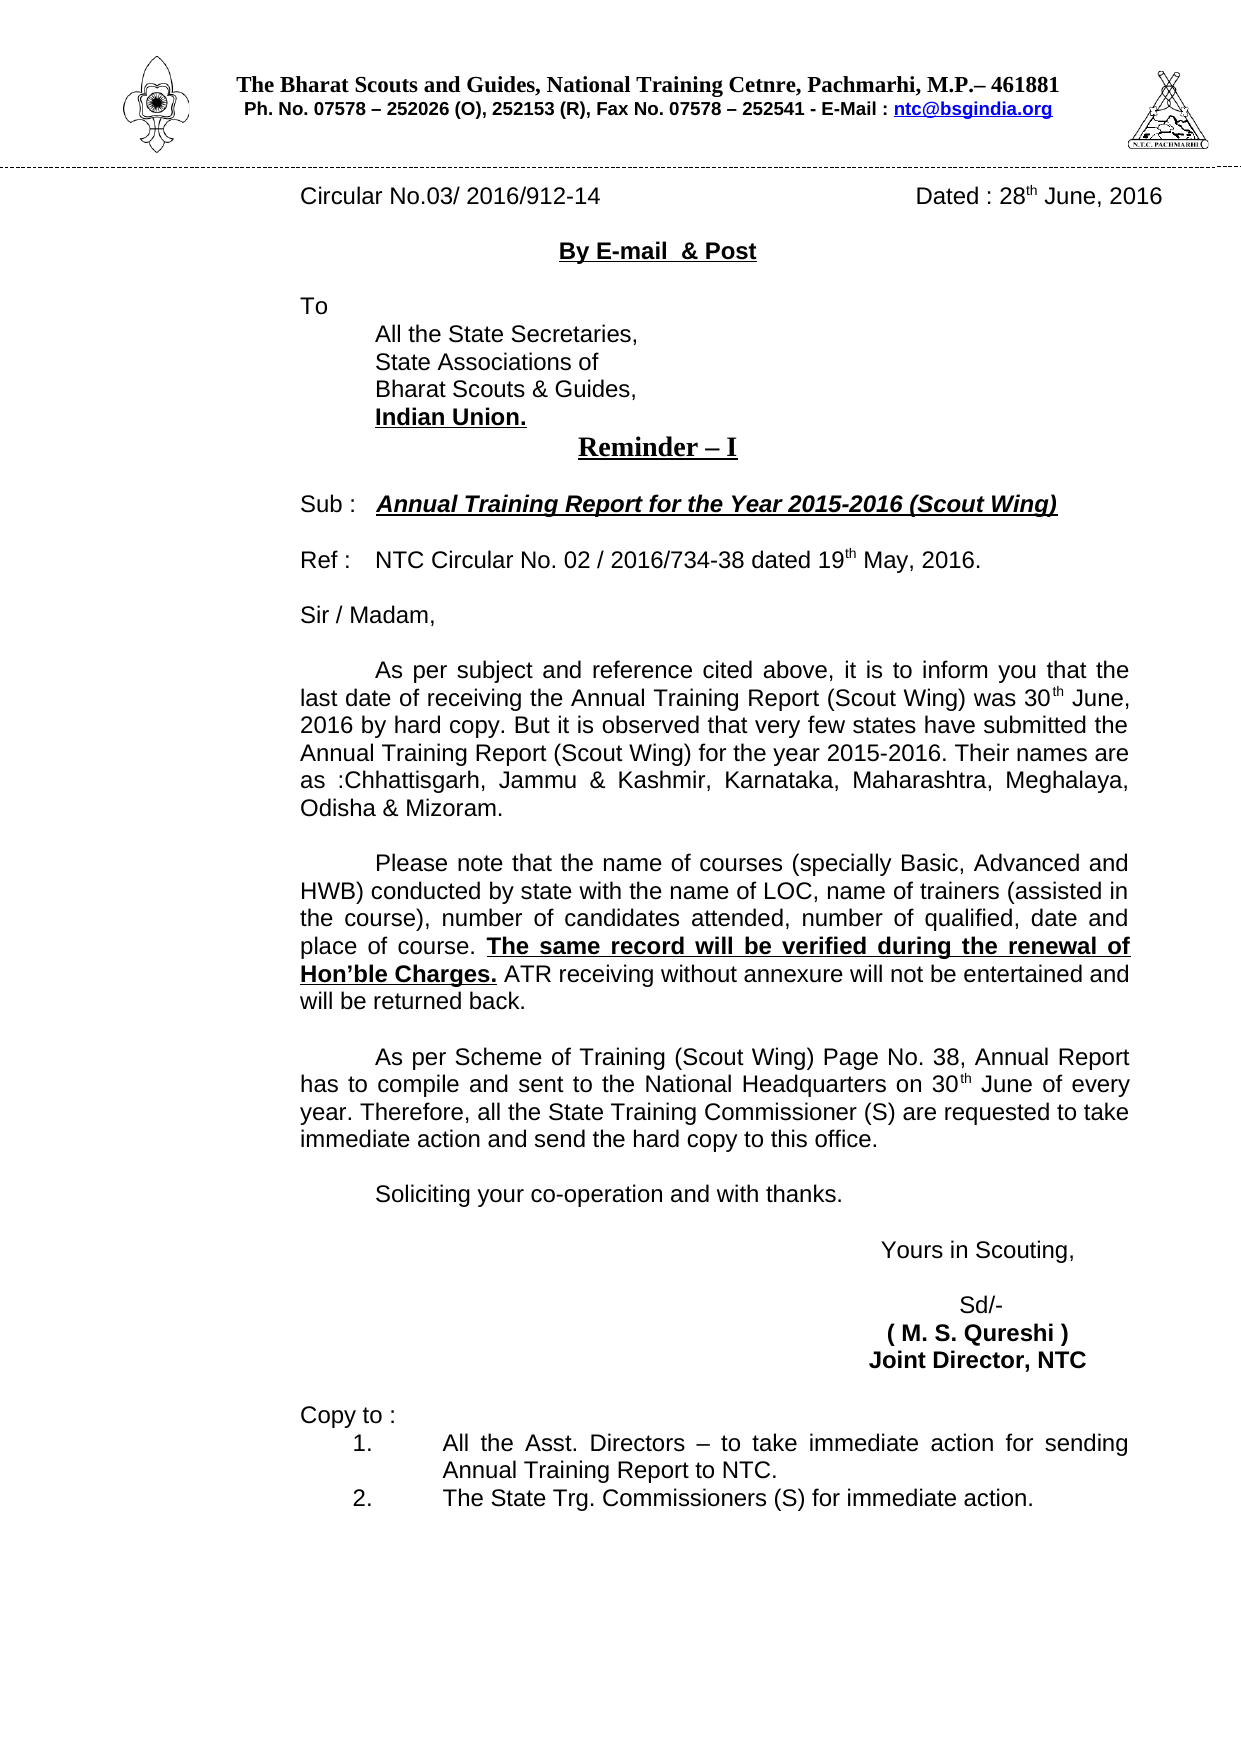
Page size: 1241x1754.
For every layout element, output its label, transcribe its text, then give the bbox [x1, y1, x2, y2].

text To [300, 292, 1130, 320]
text Reminder – I [150, 430, 1165, 463]
text Soliciting your co-operation and with thanks. [300, 1180, 1130, 1208]
text Indian Union. [375, 403, 1130, 430]
text ( M. S. Qureshi ) [825, 1318, 1130, 1346]
list All the Asst. Directors – to take immediate action for sending Annual Training Report to NTC. [352, 1429, 1130, 1484]
text Bharat Scouts & Guides, [375, 375, 1130, 403]
text Circular No.03/ 2016/912-14 Dated : 28th June, 2016 [300, 182, 1165, 209]
text All the State Secretaries, [375, 320, 1130, 347]
picture [123, 56, 190, 153]
text Please note that the name of courses (specially Basic, Advanced and HWB) conducted by state with the name of LOC, name of trainers (assisted in the course), number of candidates attended, number of qualified, date and place of course. The same record will be verified during the renewal of Hon’ble Charges. ATR receiving without annexure will not be entertained and will be returned back. [300, 849, 1130, 1015]
text Copy to : [300, 1401, 1130, 1429]
list The State Trg. Commissioners (S) for immediate action. [352, 1484, 1130, 1512]
text Sir / Madam, [300, 601, 1130, 628]
title The Bharat Scouts and Guides, National Training Cetnre, Pachmarhi, M.P.– 461881 [190, 71, 1127, 97]
text State Associations of [375, 347, 1130, 375]
text By E-mail & Post [150, 237, 1165, 265]
text Yours in Scouting, [825, 1236, 1130, 1263]
text As per subject and reference cited above, it is to inform you that the last date of receiving the Annual Training Report (Scout Wing) was 30th June, 2016 by hard copy. But it is observed that very few states have submitted the Annual Training Report (Scout Wing) for the year 2015-2016. Their names are as :Chhattisgarh, Jammu & Kashmir, Karnataka, Maharashtra, Meghalaya, Odisha & Mizoram. [300, 656, 1130, 822]
text Ref : NTC Circular No. 02 / 2016/734-38 dated 19th May, 2016. [300, 546, 1130, 573]
text Sd/- [825, 1291, 1130, 1318]
text As per Scheme of Training (Scout Wing) Page No. 38, Annual Report has to compile and sent to the National Headquarters on 30th June of every year. Therefore, all the State Training Commissioner (S) are requested to take immediate action and send the hard copy to this office. [300, 1042, 1130, 1153]
text Ph. No. 07578 – 252026 (O), 252153 (R), Fax No. 07578 – 252541 - E-Mail : ntc@bsgindia.org [190, 97, 1127, 119]
text Sub : Annual Training Report for the Year 2015-2016 (Scout Wing) [300, 490, 1130, 518]
text Joint Director, NTC [825, 1346, 1130, 1374]
